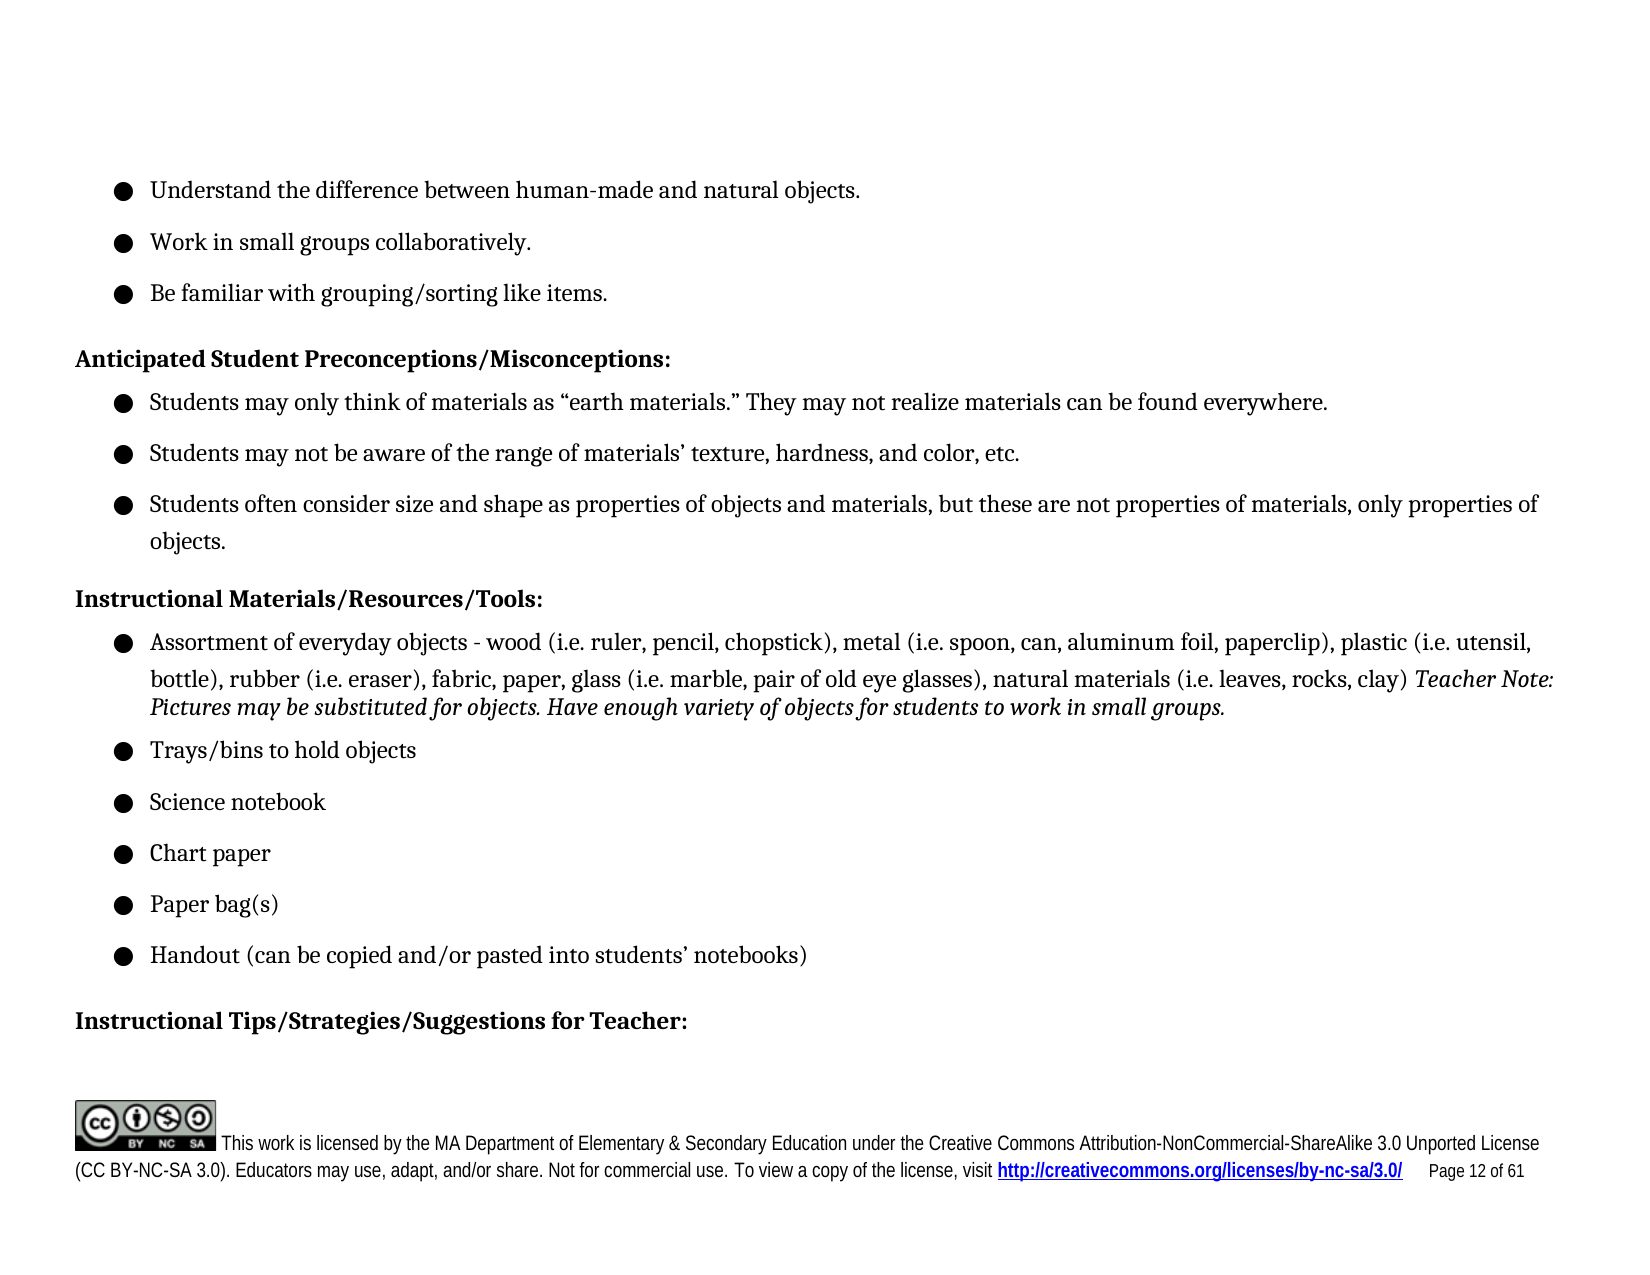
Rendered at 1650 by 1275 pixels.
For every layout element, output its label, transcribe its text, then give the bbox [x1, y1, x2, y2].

list Students may not be aware of the range of materials’ texture, hardness, and color, etc. [112, 424, 1575, 476]
list Be familiar with grouping/sorting like items. [112, 264, 1575, 316]
text Instructional Materials/Resources/Tools: [75, 584, 1575, 613]
text Instructional Tips/Strategies/Suggestions for Teacher: [75, 1007, 1575, 1036]
list Handout (can be copied and/or pasted into students’ notebooks) [112, 927, 1575, 978]
text Anticipated Student Preconceptions/Misconceptions: [75, 344, 1575, 373]
list Understand the difference between human-made and natural objects. [112, 162, 1575, 213]
list Students may only think of materials as “earth materials.” They may not realize materials can be found everywhere. [112, 373, 1575, 424]
picture [75, 1100, 217, 1151]
list Science notebook [112, 773, 1575, 824]
list Paper bag(s) [112, 876, 1575, 927]
list Trays/bins to hold objects [112, 722, 1575, 773]
list Students often consider size and shape as properties of objects and materials, but these are not properties of materials, only properties of objects. [112, 476, 1575, 556]
list Assortment of everyday objects - wood (i.e. ruler, pencil, chopstick), metal (i.e. spoon, can, aluminum foil, paperclip), plastic (i.e. utensil, bottle), rubber (i.e. eraser), fabric, paper, glass (i.e. marble, pair of old eye glasses), natural materials (i.e. leaves, rocks, clay) Teacher Note: Pictures may be substituted for objects. Have enough variety of objects for students to work in small groups. [112, 613, 1575, 722]
list Chart paper [112, 824, 1575, 876]
list Work in small groups collaboratively. [112, 213, 1575, 264]
